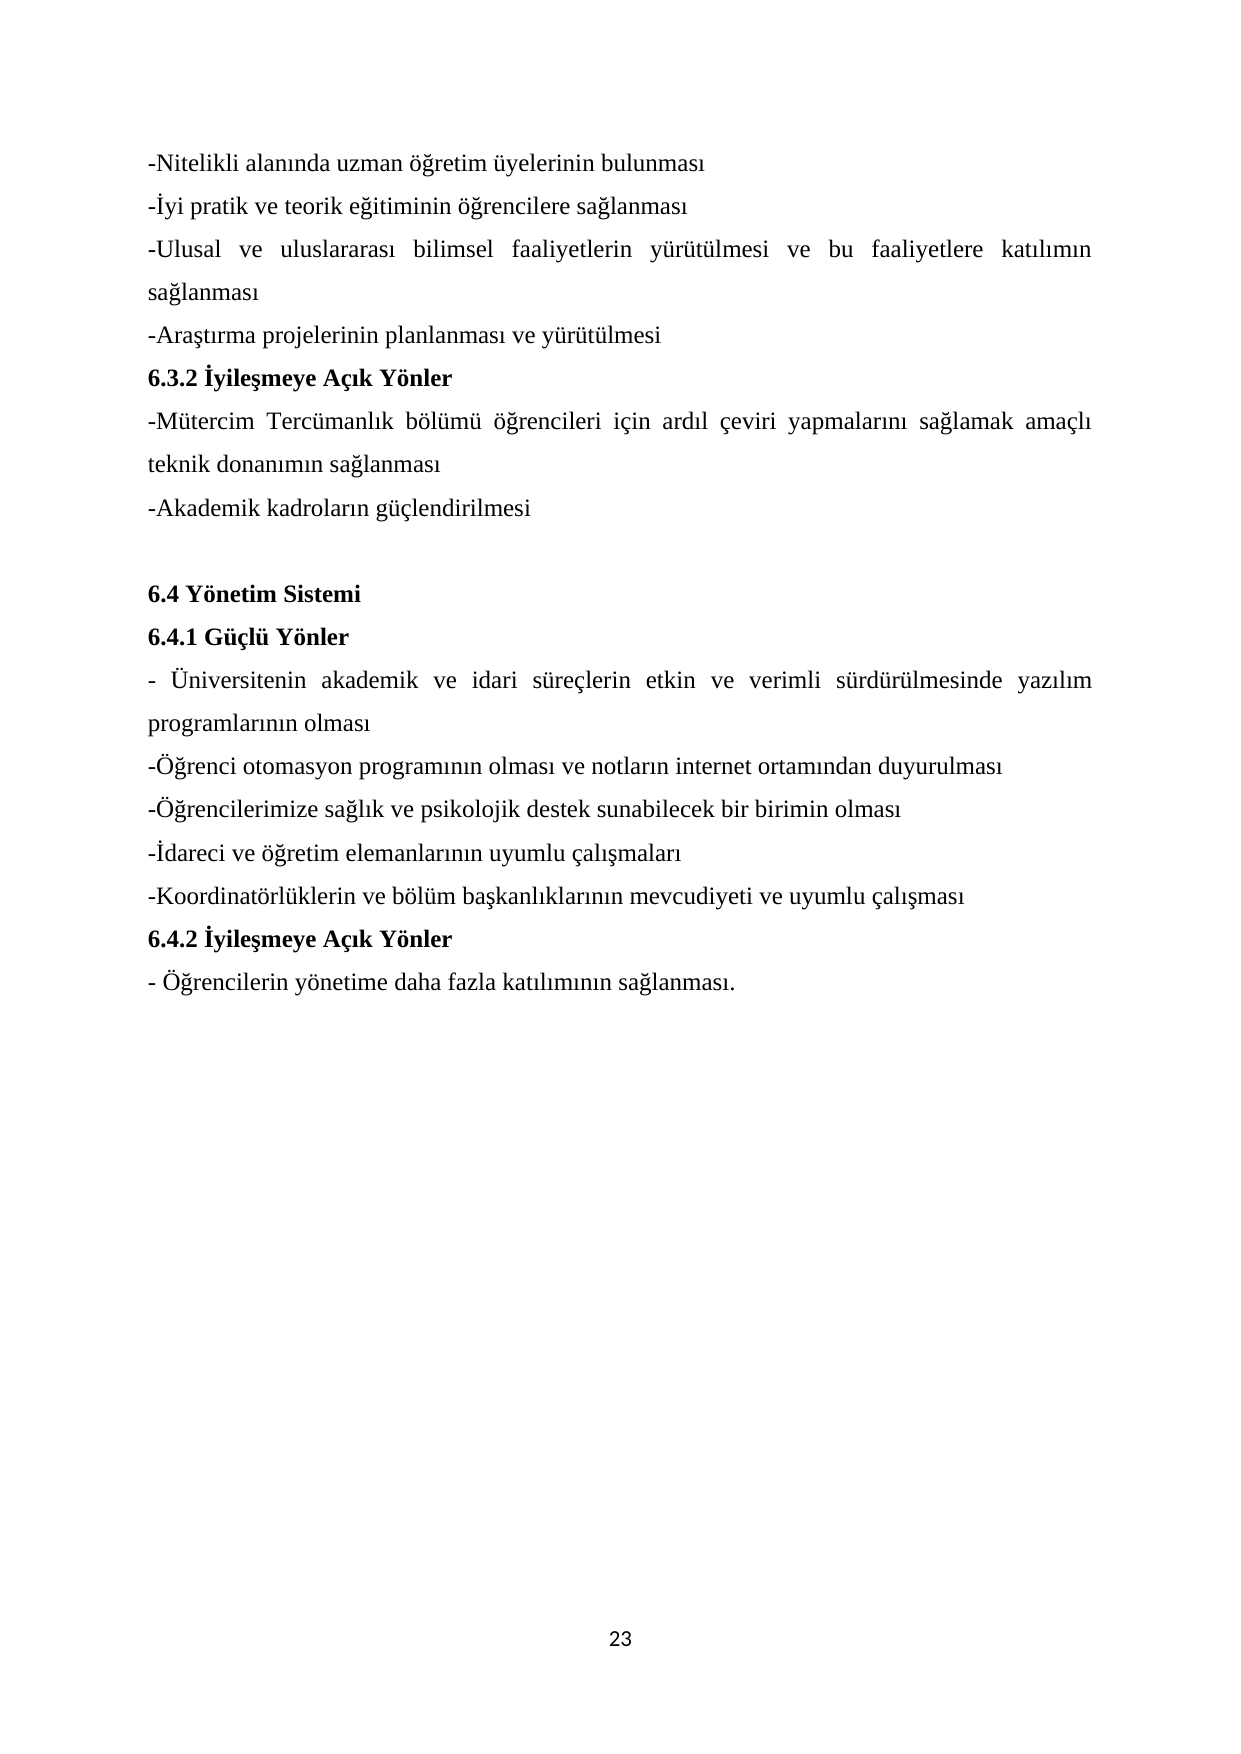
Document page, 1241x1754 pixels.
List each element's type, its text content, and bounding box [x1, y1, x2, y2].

text - Üniversitenin akademik ve idari süreçlerin etkin ve verimli sürdürülmesinde yazılım programlarının olması [148, 665, 1093, 737]
text -Öğrenci otomasyon programının olması ve notların internet ortamından duyurulması [148, 751, 1093, 780]
text -Araştırma projelerinin planlanması ve yürütülmesi [148, 320, 1093, 349]
text 6.4.1 Güçlü Yönler [148, 622, 1093, 651]
text -İyi pratik ve teorik eğitiminin öğrencilere sağlanması [148, 191, 1093, 219]
text 6.4.2 İyileşmeye Açık Yönler [148, 924, 1093, 953]
text -Koordinatörlüklerin ve bölüm başkanlıklarının mevcudiyeti ve uyumlu çalışması [148, 881, 1093, 909]
text - Öğrencilerin yönetime daha fazla katılımının sağlanması. [148, 967, 1093, 996]
text -Öğrencilerimize sağlık ve psikolojik destek sunabilecek bir birimin olması [148, 794, 1093, 823]
text -İdareci ve öğretim elemanlarının uyumlu çalışmaları [148, 838, 1093, 866]
text -Mütercim Tercümanlık bölümü öğrencileri için ardıl çeviri yapmalarını sağlamak amaçlı teknik donanımın sağlanması [148, 406, 1093, 478]
text -Nitelikli alanında uzman öğretim üyelerinin bulunması [148, 148, 1093, 176]
text -Ulusal ve uluslararası bilimsel faaliyetlerin yürütülmesi ve bu faaliyetlere katılımın sağlanması [148, 234, 1093, 306]
text -Akademik kadroların güçlendirilmesi [148, 493, 1093, 521]
text 6.4 Yönetim Sistemi [148, 579, 1093, 608]
text 6.3.2 İyileşmeye Açık Yönler [148, 363, 1093, 392]
